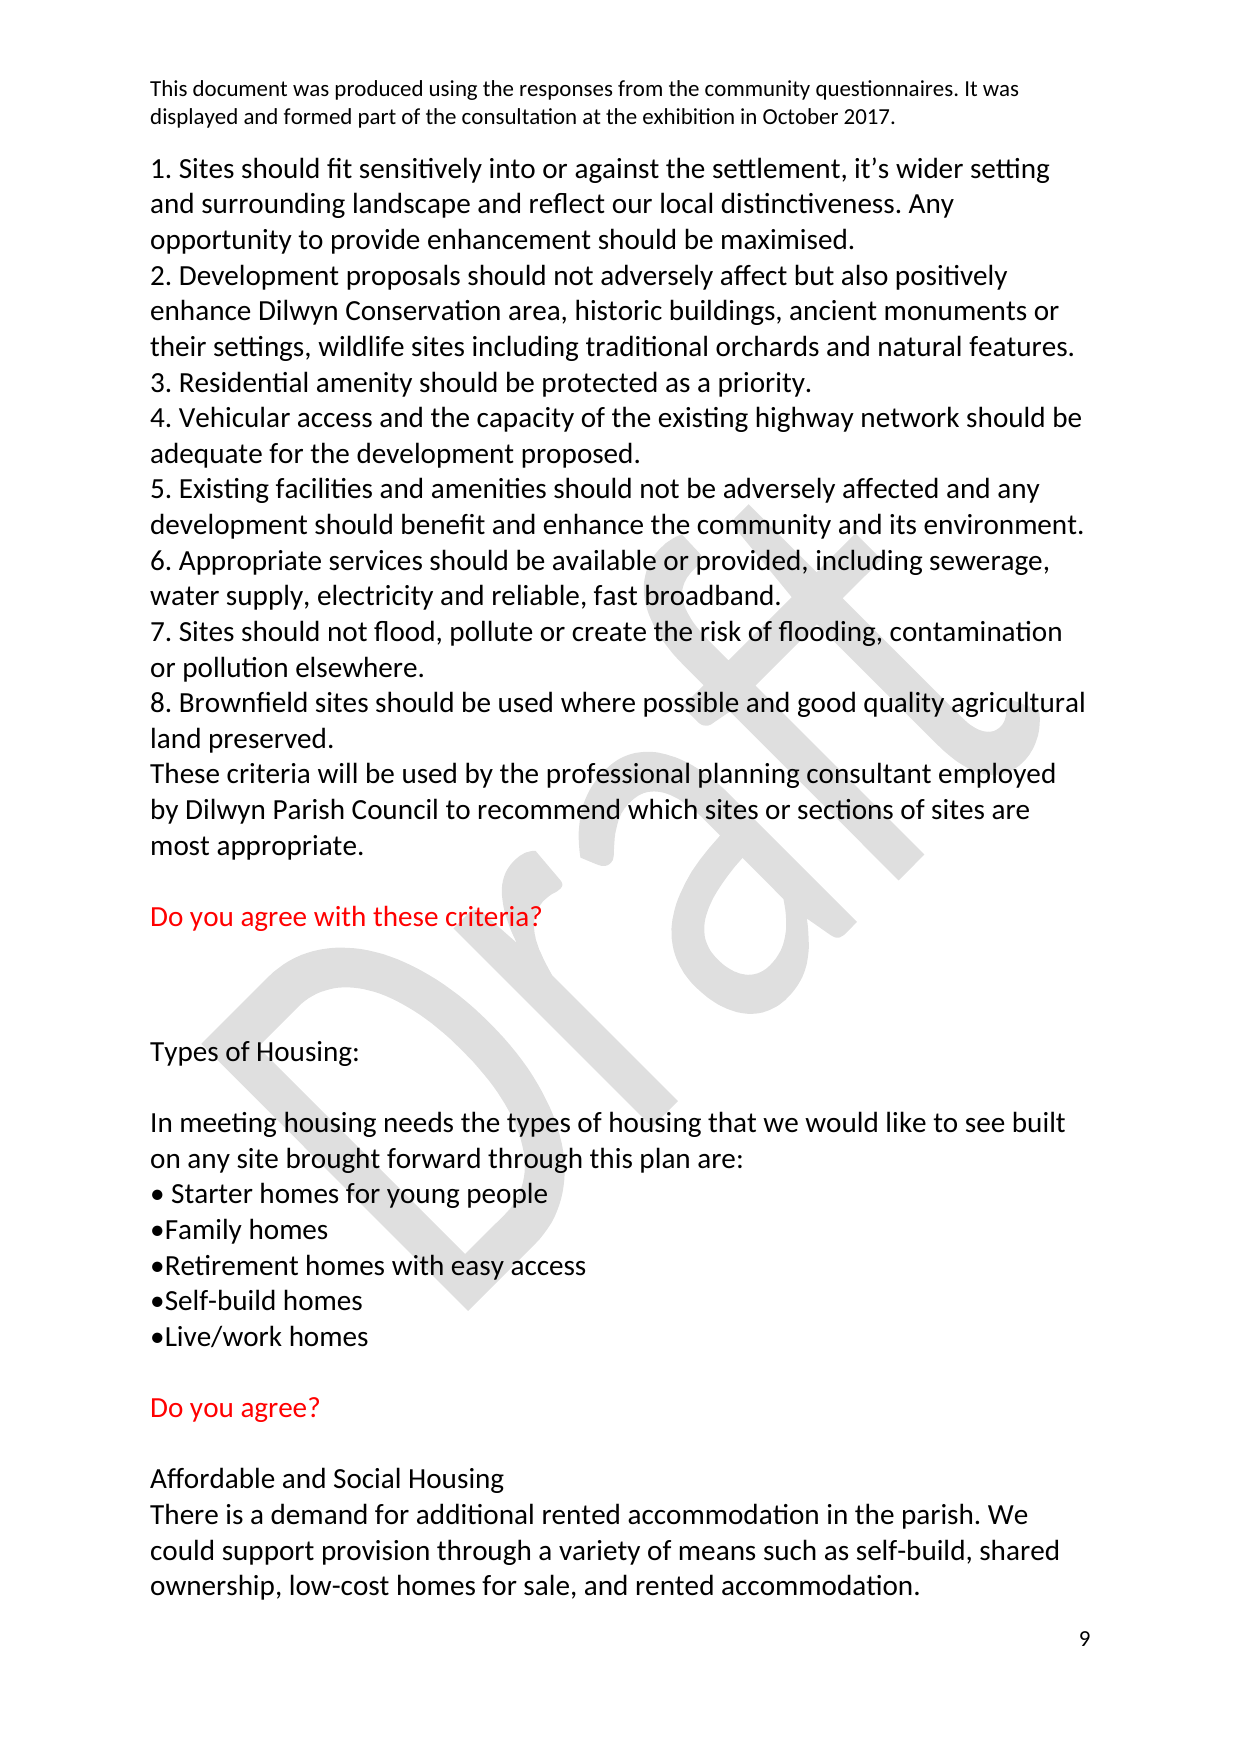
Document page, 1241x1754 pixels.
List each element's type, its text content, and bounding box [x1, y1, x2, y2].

text 3. Residential amenity should be protected as a priority. [150, 364, 1090, 399]
text 4. Vehicular access and the capacity of the existing highway network should be adequate for the development proposed. [150, 399, 1090, 471]
text 5. Existing facilities and amenities should not be adversely affected and any development should benefit and enhance the community and its environment. [150, 471, 1090, 542]
text Do you agree with these criteria? [150, 898, 1090, 934]
text Types of Housing: [150, 1033, 1090, 1069]
text •Family homes [150, 1211, 1090, 1247]
text Do you agree? [150, 1389, 1090, 1425]
text Affordable and Social Housing [150, 1461, 1090, 1496]
text 8. Brownfield sites should be used where possible and good quality agricultural land preserved. [150, 684, 1090, 756]
text •Retirement homes with easy access [150, 1247, 1090, 1282]
text • Starter homes for young people [150, 1176, 1090, 1211]
text •Live/work homes [150, 1318, 1090, 1354]
text 2. Development proposals should not adversely affect but also positively enhance Dilwyn Conservation area, historic buildings, ancient monuments or their settings, wildlife sites including traditional orchards and natural features. [150, 257, 1090, 364]
text These criteria will be used by the professional planning consultant employed by Dilwyn Parish Council to recommend which sites or sections of sites are most appropriate. [150, 756, 1090, 862]
text 7. Sites should not flood, pollute or create the risk of flooding, contamination or pollution elsewhere. [150, 613, 1090, 684]
text •Self-build homes [150, 1282, 1090, 1318]
text 1. Sites should fit sensitively into or against the settlement, it’s wider setting and surrounding landscape and reflect our local distinctiveness. Any opportunity to provide enhancement should be maximised. [150, 150, 1090, 257]
text There is a demand for additional rented accommodation in the parish. We could support provision through a variety of means such as self-build, shared ownership, low-cost homes for sale, and rented accommodation. [150, 1496, 1090, 1603]
text 6. Appropriate services should be available or provided, including sewerage, water supply, electricity and reliable, fast broadband. [150, 542, 1090, 613]
text In meeting housing needs the types of housing that we would like to see built on any site brought forward through this plan are: [150, 1104, 1090, 1176]
